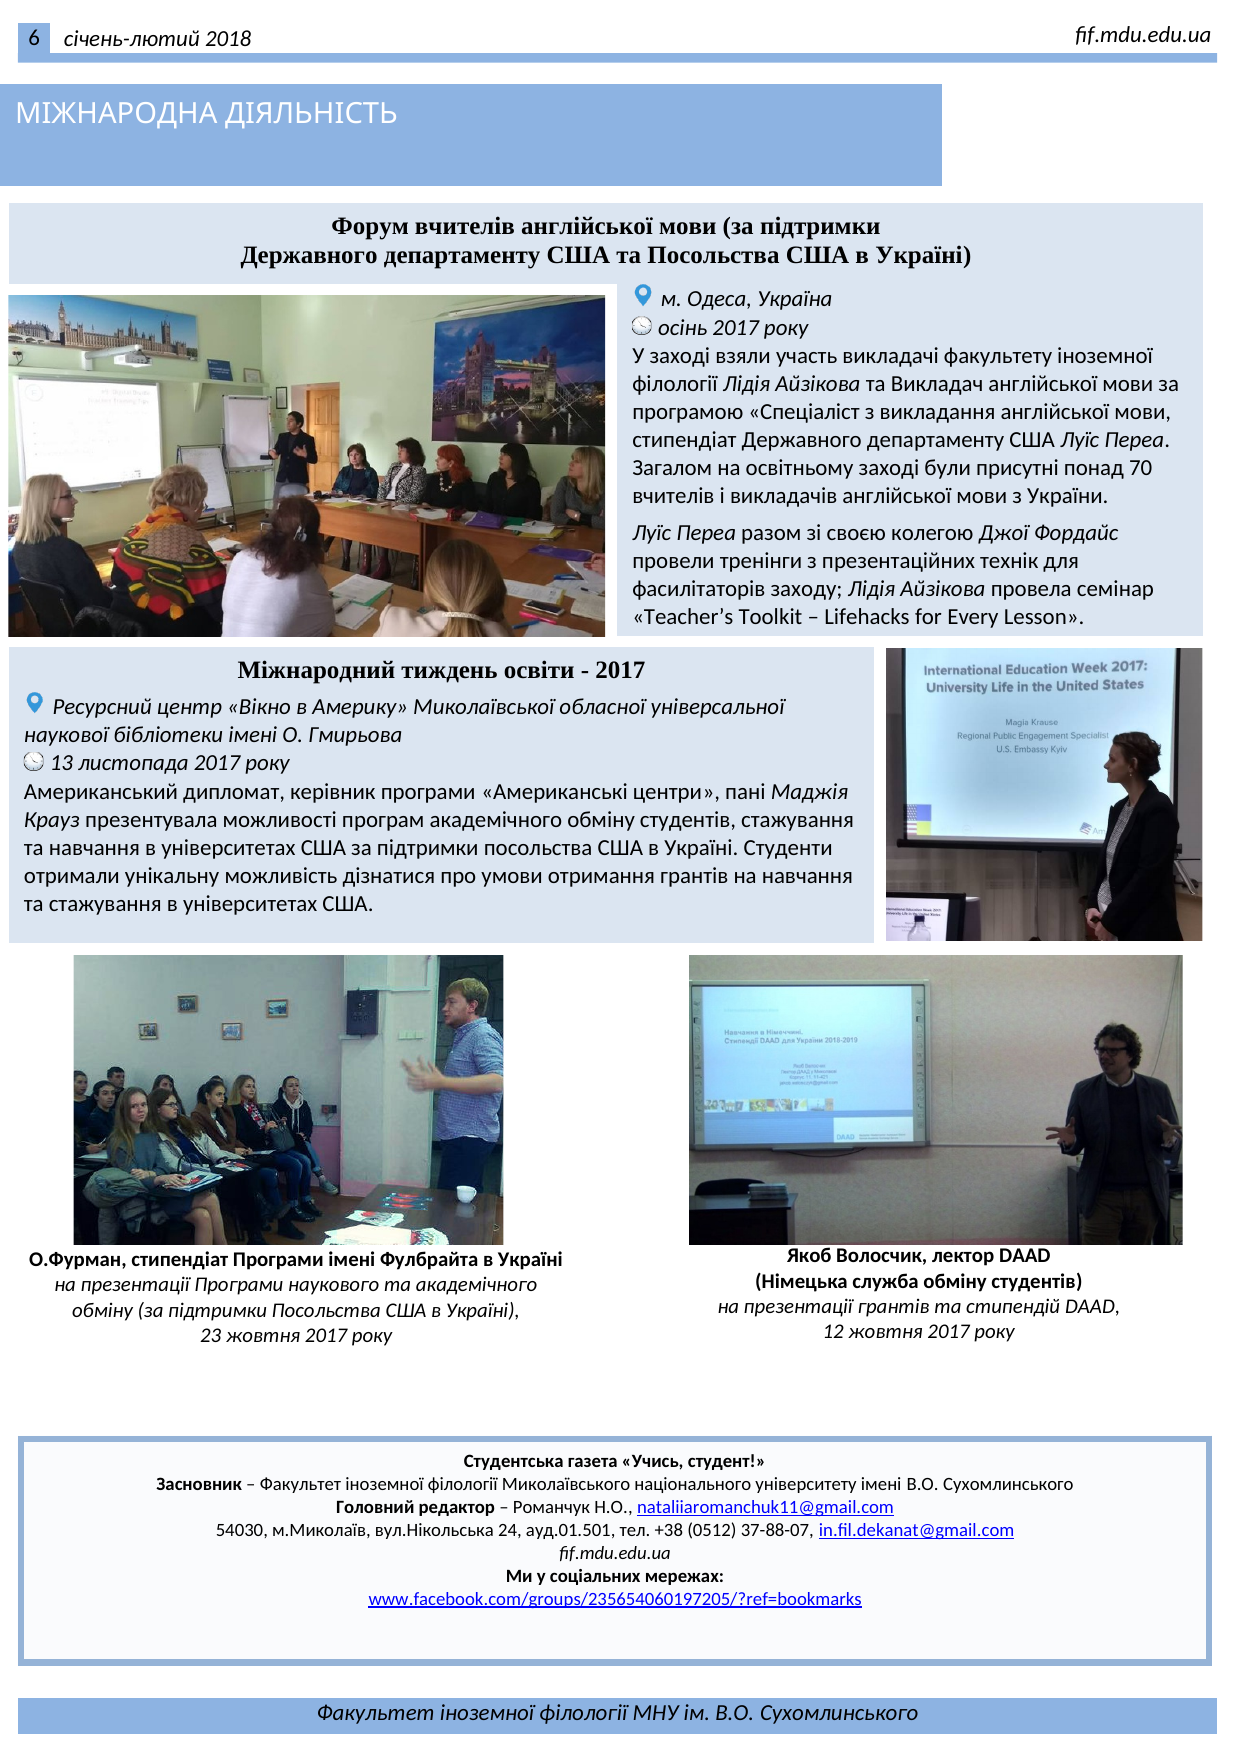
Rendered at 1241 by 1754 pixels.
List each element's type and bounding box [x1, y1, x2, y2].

picture [632, 316, 652, 335]
picture [73, 955, 504, 1245]
picture [8, 295, 606, 637]
picture [23, 752, 44, 771]
picture [632, 284, 655, 307]
picture [689, 955, 1183, 1245]
picture [886, 648, 1203, 941]
picture [23, 691, 46, 714]
